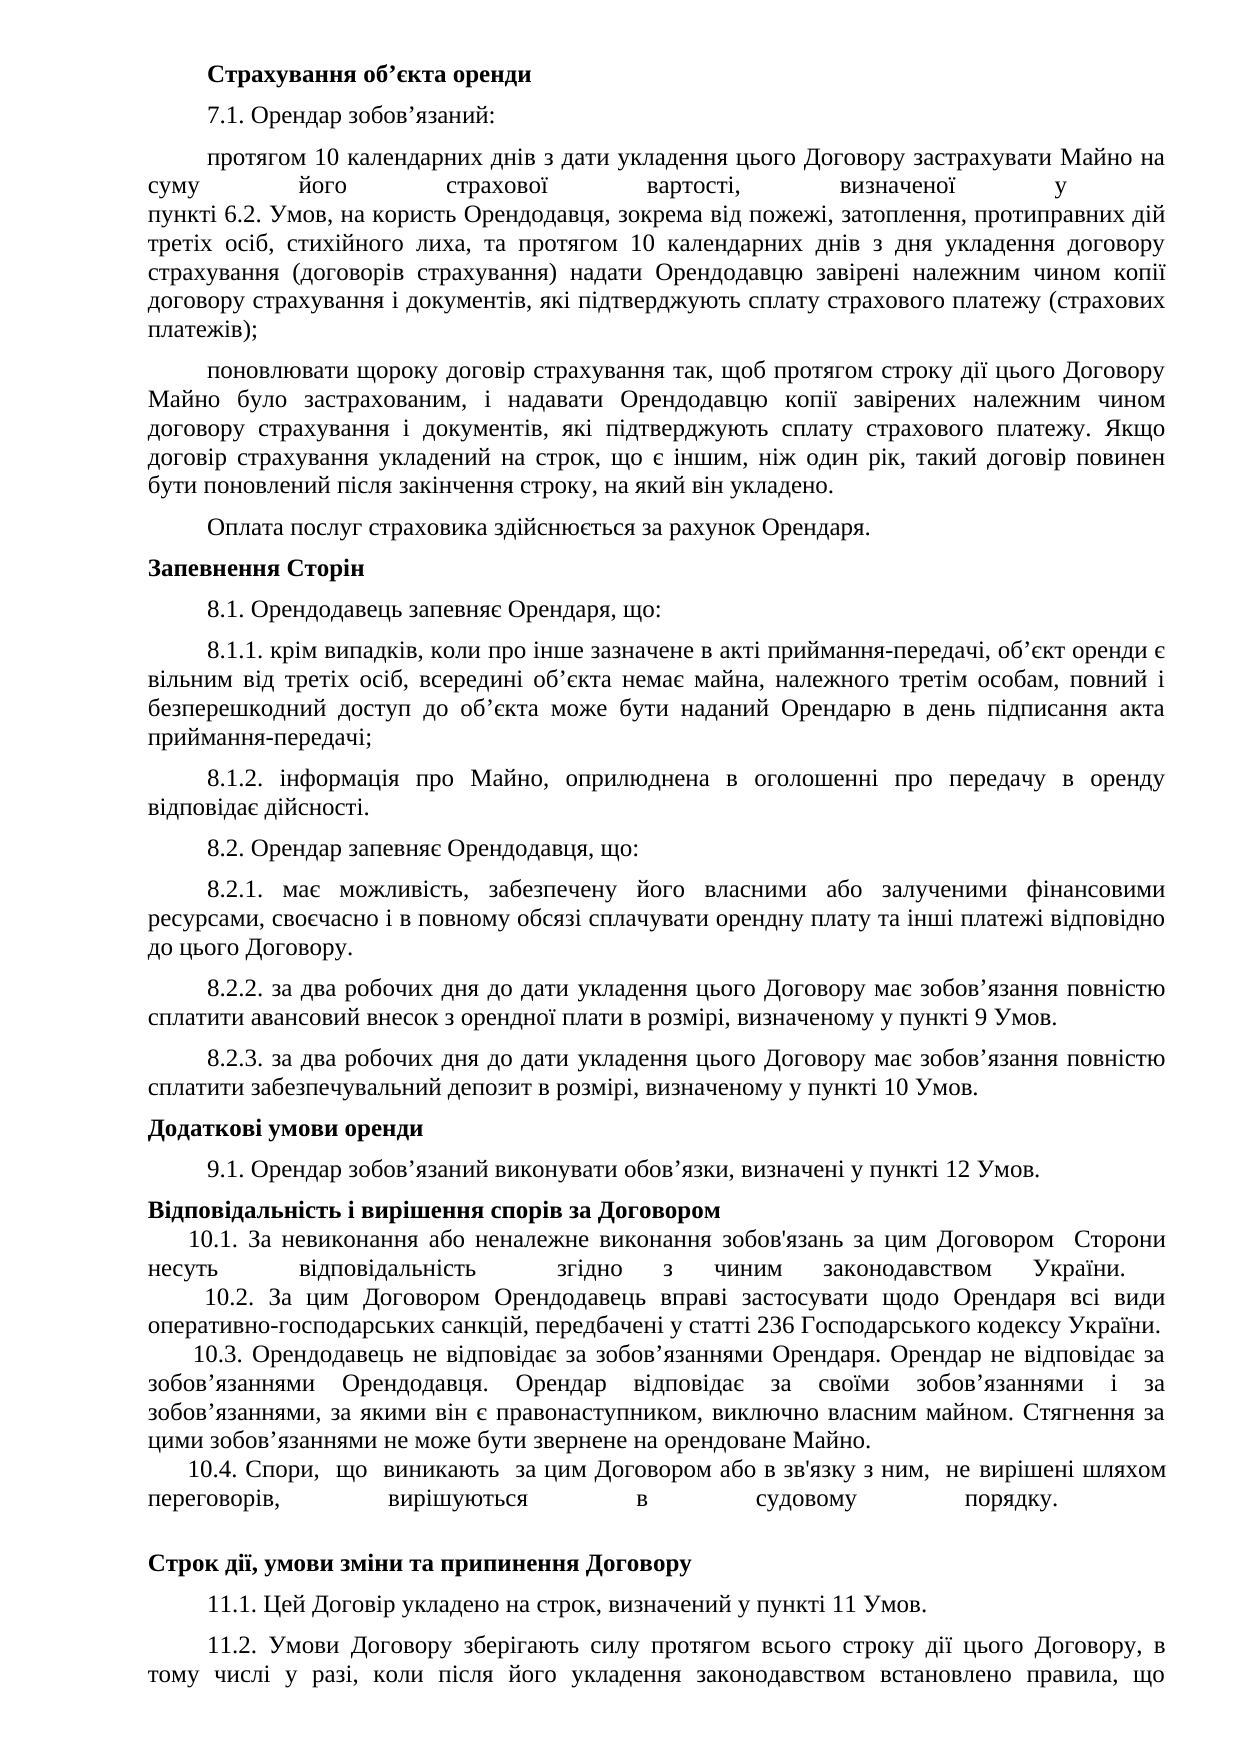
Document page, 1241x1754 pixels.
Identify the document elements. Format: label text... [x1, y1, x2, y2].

text 10.3. Орендодавець не відповідає за зобов’язаннями Орендаря. Орендар не відповідає за зобов’язаннями Орендодавця. Орендар відповідає за своїми зобов’язаннями і за зобов’язаннями, за якими він є правонаступником, виключно власним майном. Стягнення за цими зобов’язаннями не може бути звернене на орендоване Майно. [148, 1339, 1166, 1454]
text 10.4. Спори, що виникають за цим Договором або в зв'язку з ним, не вирішені шляхом переговорів, вирішуються в судовому порядку. [148, 1454, 1166, 1535]
text 7.1. Орендар зобов’язаний: [148, 100, 1166, 129]
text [148, 1630, 1166, 1688]
text 8.1.1. крім випадків, коли про інше зазначене в акті приймання-передачі, об’єкт оренди є вільним від третіх осіб, всередині об’єкта немає майна, належного третім особам, повний і безперешкодний доступ до об’єкта може бути наданий Орендарю в день підписання акта приймання-передачі; [148, 635, 1166, 750]
text 10.1. За невиконання або неналежне виконання зобов'язань за цим Договором Сторони несуть відповідальність згідно з чиним законодавством України. 10.2. За цим Договором Орендодавець вправі застосувати щодо Орендаря всі види оперативно-господарських санкцій, передбачені у статті 236 Господарського кодексу України. [148, 1224, 1166, 1339]
text 8.1.2. інформація про Майно, оприлюднена в оголошенні про передачу в оренду відповідає дійсності. [148, 763, 1166, 820]
text 8.2.1. має можливість, забезпечену його власними або залученими фінансовими ресурсами, своєчасно і в повному обсязі сплачувати орендну плату та інші платежі відповідно до цього Договору. [148, 874, 1166, 960]
text 11.1. Цей Договір укладено на строк, визначений у пункті 11 Умов. [148, 1589, 1166, 1618]
text 9.1. Орендар зобов’язаний виконувати обов’язки, визначені у пункті 12 Умов. [148, 1154, 1166, 1183]
text 8.2. Орендар запевняє Орендодавця, що: [148, 833, 1166, 862]
text Додаткові умови оренди [148, 1113, 1166, 1142]
text протягом 10 календарних днів з дати укладення цього Договору застрахувати Майно на суму його страхової вартості, визначеної у пункті 6.2. Умов, на користь Орендодавця, зокрема від пожежі, затоплення, протиправних дій третіх осіб, стихійного лиха, та протягом 10 календарних днів з дня укладення договору страхування (договорів страхування) надати Орендодавцю завірені належним чином копії договору страхування і документів, які підтверджують сплату страхового платежу (страхових платежів); [148, 142, 1166, 343]
text 8.2.2. за два робочих дня до дати укладення цього Договору має зобов’язання повністю сплатити авансовий внесок з орендної плати в розмірі, визначеному у пункті 9 Умов. [148, 973, 1166, 1030]
text Оплата послуг страховика здійснюється за рахунок Орендаря. [148, 512, 1166, 540]
text 8.1. Орендодавець запевняє Орендаря, що: [148, 594, 1166, 623]
text поновлювати щороку договір страхування так, щоб протягом строку дії цього Договору Майно було застрахованим, і надавати Орендодавцю копії завірених належним чином договору страхування і документів, які підтверджують сплату страхового платежу. Якщо договір страхування укладений на строк, що є іншим, ніж один рік, такий договір повинен бути поновлений після закінчення строку, на який він укладено. [148, 355, 1166, 499]
text Запевнення Сторін [148, 553, 1166, 582]
text Страхування об’єкта оренди [148, 59, 1166, 88]
text Відповідальність і вирішення спорів за Договором [148, 1195, 1166, 1224]
text 8.2.3. за два робочих дня до дати укладення цього Договору має зобов’язання повністю сплатити забезпечувальний депозит в розмірі, визначеному у пункті 10 Умов. [148, 1043, 1166, 1100]
text Строк дії, умови зміни та припинення Договору [148, 1548, 1166, 1576]
